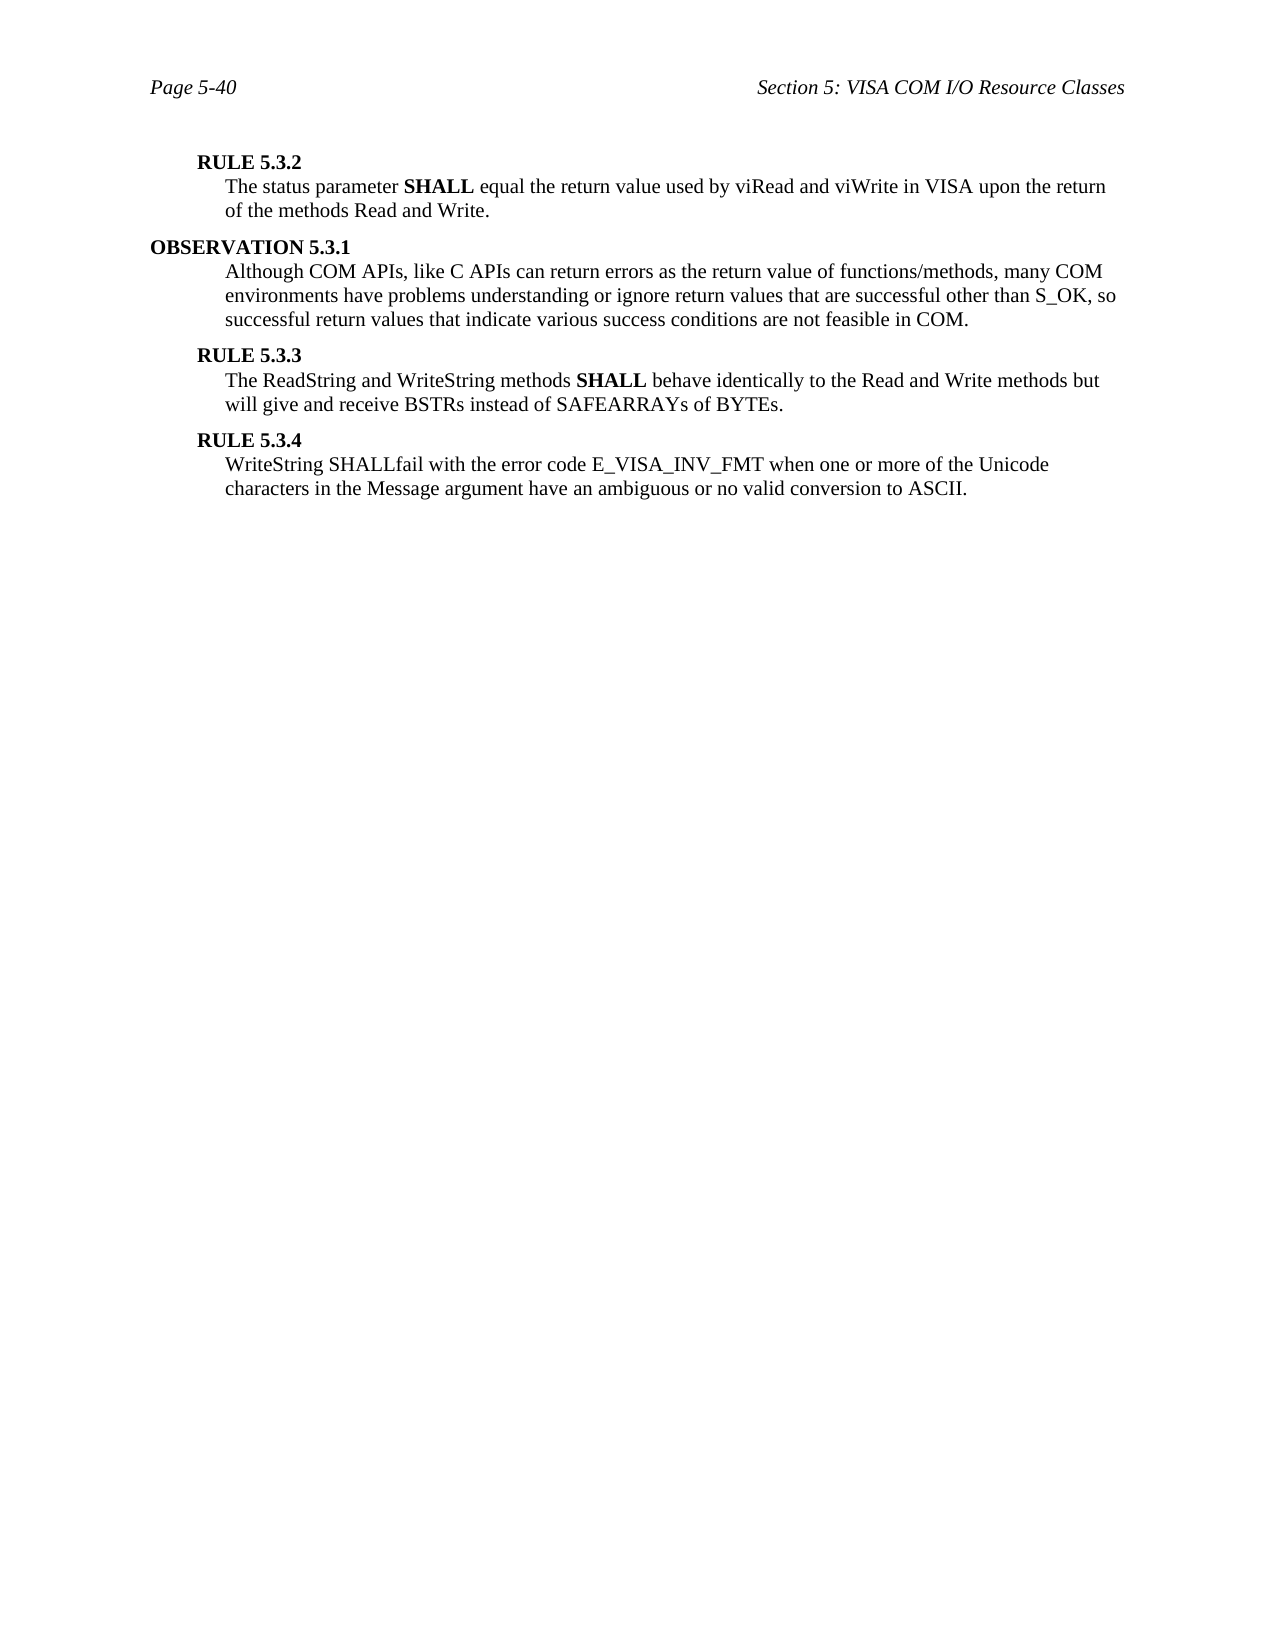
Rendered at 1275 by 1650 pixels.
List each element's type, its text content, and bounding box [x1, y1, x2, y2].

text WriteString SHALLfail with the error code E_VISA_INV_FMT when one or more of the Unicode characters in the Message argument have an ambiguous or no valid conversion to ASCII. [225, 452, 1125, 500]
text The ReadString and WriteString methods SHALL behave identically to the Read and Write methods but will give and receive BSTRs instead of SAFEARRAYs of BYTEs. [225, 367, 1125, 416]
text Although COM APIs, like C APIs can return errors as the return value of functions/methods, many COM environments have problems understanding or ignore return values that are successful other than S_OK, so successful return values that indicate various success conditions are not feasible in COM. [225, 259, 1125, 331]
text The status parameter SHALL equal the return value used by viRead and viWrite in VISA upon the return of the methods Read and Write. [225, 174, 1125, 222]
